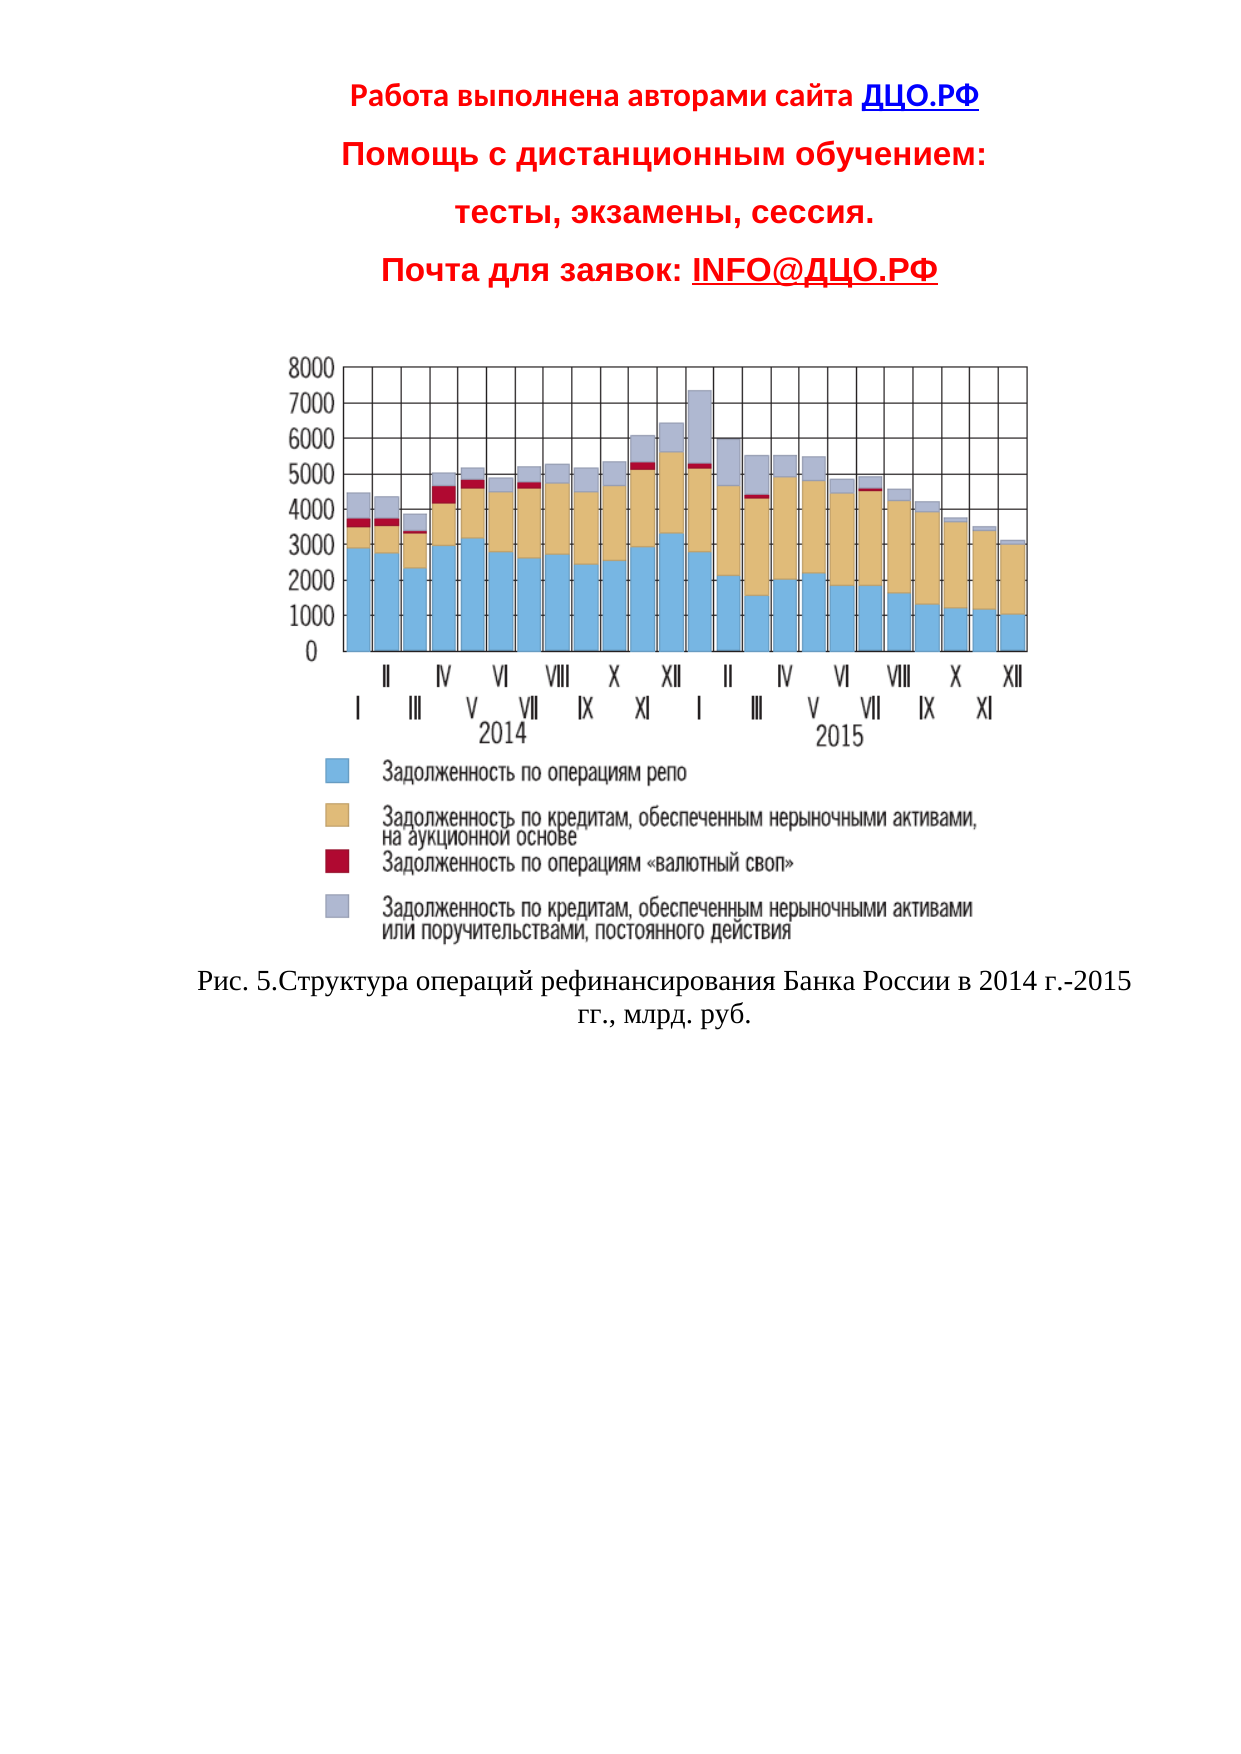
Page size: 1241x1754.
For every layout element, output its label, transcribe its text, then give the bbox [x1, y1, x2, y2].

text Рис. 5.Структура операций рефинансирования Банка России в .-2015 гг., млрд. руб. [177, 963, 1152, 1030]
